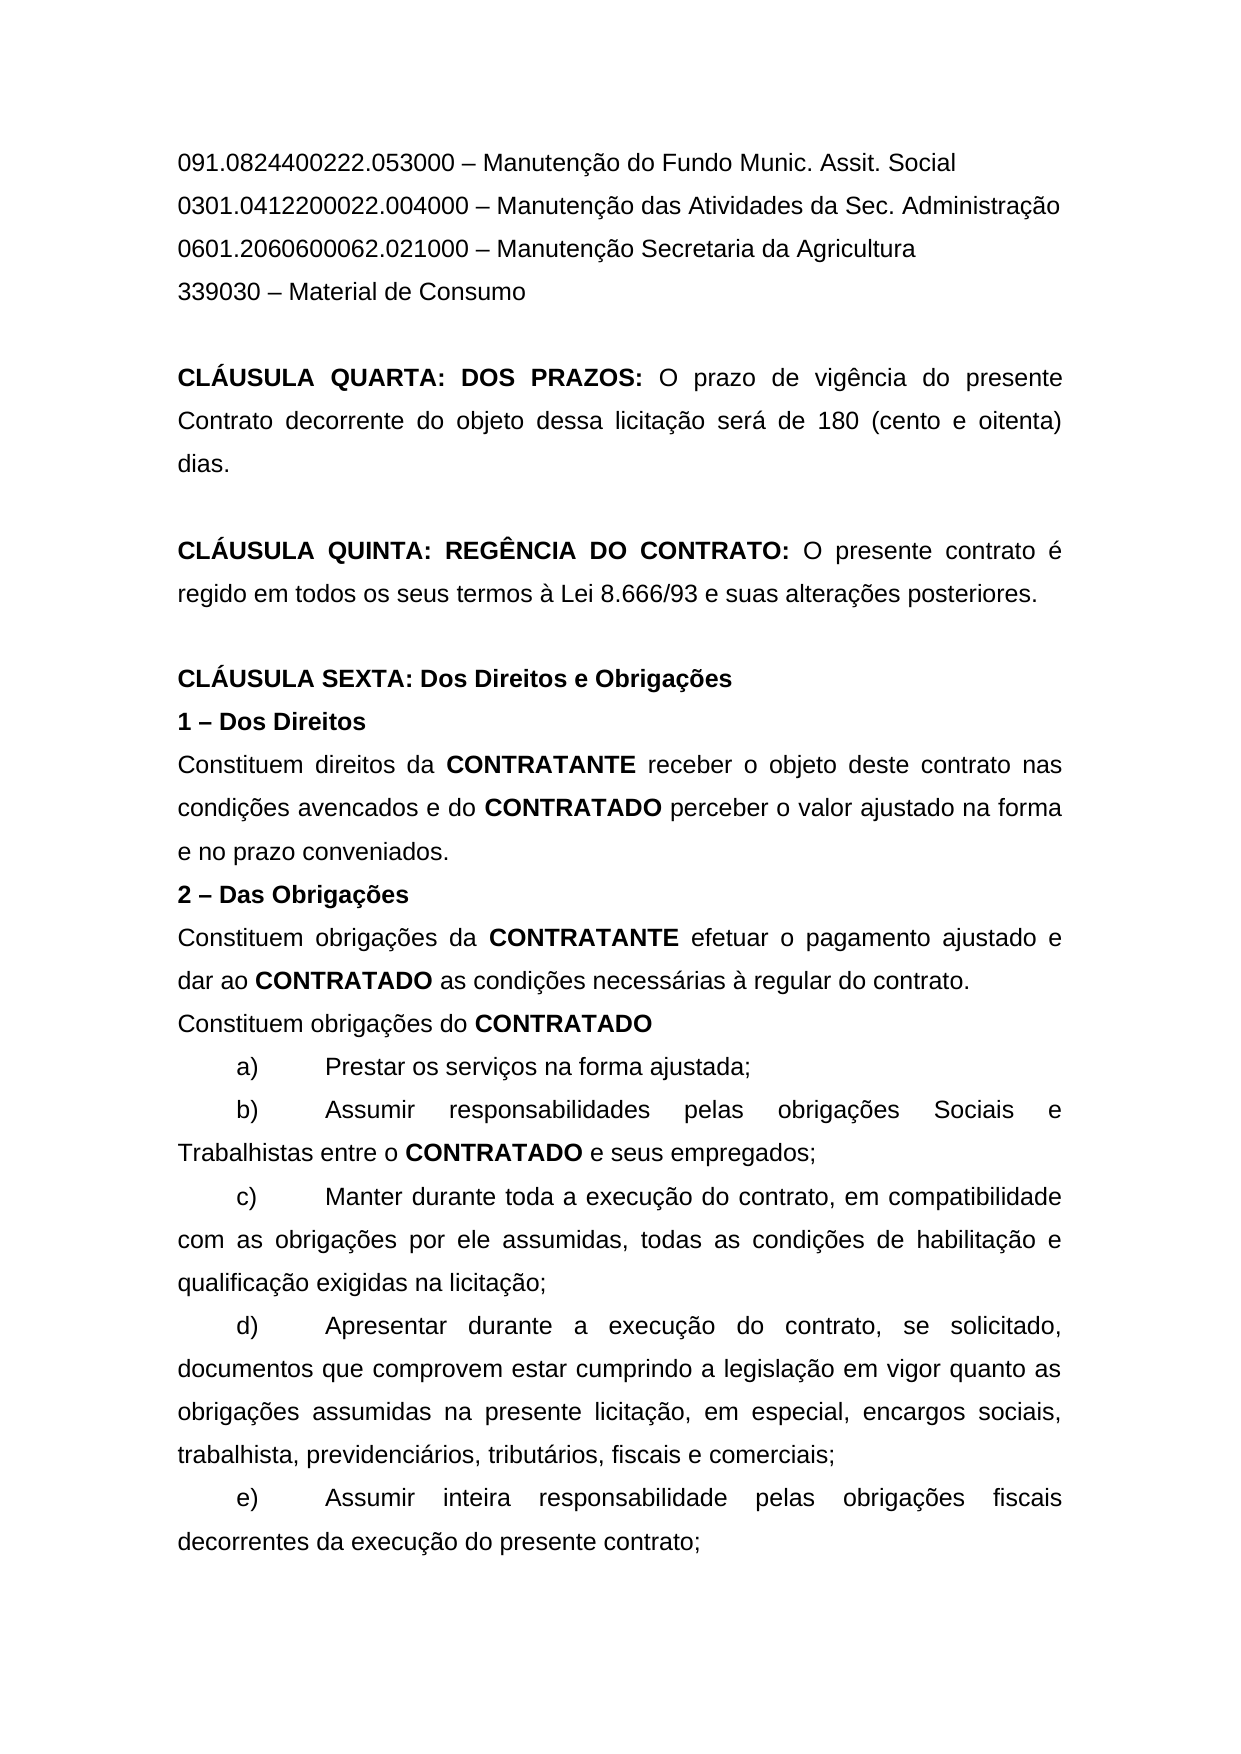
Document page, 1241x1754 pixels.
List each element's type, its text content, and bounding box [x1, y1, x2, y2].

text CLÁUSULA QUINTA: REGÊNCIA DO CONTRATO: O presente contrato é regido em todos os seus termos à Lei 8.666/93 e suas alterações posteriores. [177, 536, 1063, 608]
list Assumir responsabilidades pelas obrigações Sociais e Trabalhistas entre o CONTRATADO e seus empregados; [177, 1095, 1063, 1167]
list Assumir inteira responsabilidade pelas obrigações fiscais decorrentes da execução do presente contrato; [177, 1483, 1063, 1555]
text 1 – Dos Direitos [177, 707, 1063, 736]
list Prestar os serviços na forma ajustada; [177, 1052, 1063, 1081]
text CLÁUSULA QUARTA: DOS PRAZOS: O prazo de vigência do presente Contrato decorrente do objeto dessa licitação será de 180 (cento e oitenta) dias. [177, 363, 1063, 478]
text 339030 – Material de Consumo [177, 277, 1063, 306]
text Constituem obrigações do CONTRATADO [177, 1009, 1063, 1038]
text 0601.2060600062.021000 – Manutenção Secretaria da Agricultura [177, 234, 1063, 263]
text Constituem obrigações da CONTRATANTE efetuar o pagamento ajustado e dar ao CONTRATADO as condições necessárias à regular do contrato. [177, 923, 1063, 994]
list Manter durante toda a execução do contrato, em compatibilidade com as obrigações por ele assumidas, todas as condições de habilitação e qualificação exigidas na licitação; [177, 1181, 1063, 1296]
list Apresentar durante a execução do contrato, se solicitado, documentos que comprovem estar cumprindo a legislação em vigor quanto as obrigações assumidas na presente licitação, em especial, encargos sociais, trabalhista, previdenciários, tributários, fiscais e comerciais; [177, 1311, 1063, 1469]
text 0301.0412200022.004000 – Manutenção das Atividades da Sec. Administração [177, 191, 1063, 219]
text Constituem direitos da CONTRATANTE receber o objeto deste contrato nas condições avencados e do CONTRATADO perceber o valor ajustado na forma e no prazo conveniados. [177, 750, 1063, 865]
text 091.0824400222.053000 – Manutenção do Fundo Munic. Assit. Social [177, 148, 1063, 176]
text 2 – Das Obrigações [177, 879, 1063, 908]
text CLÁUSULA SEXTA: Dos Direitos e Obrigações [177, 664, 1063, 693]
